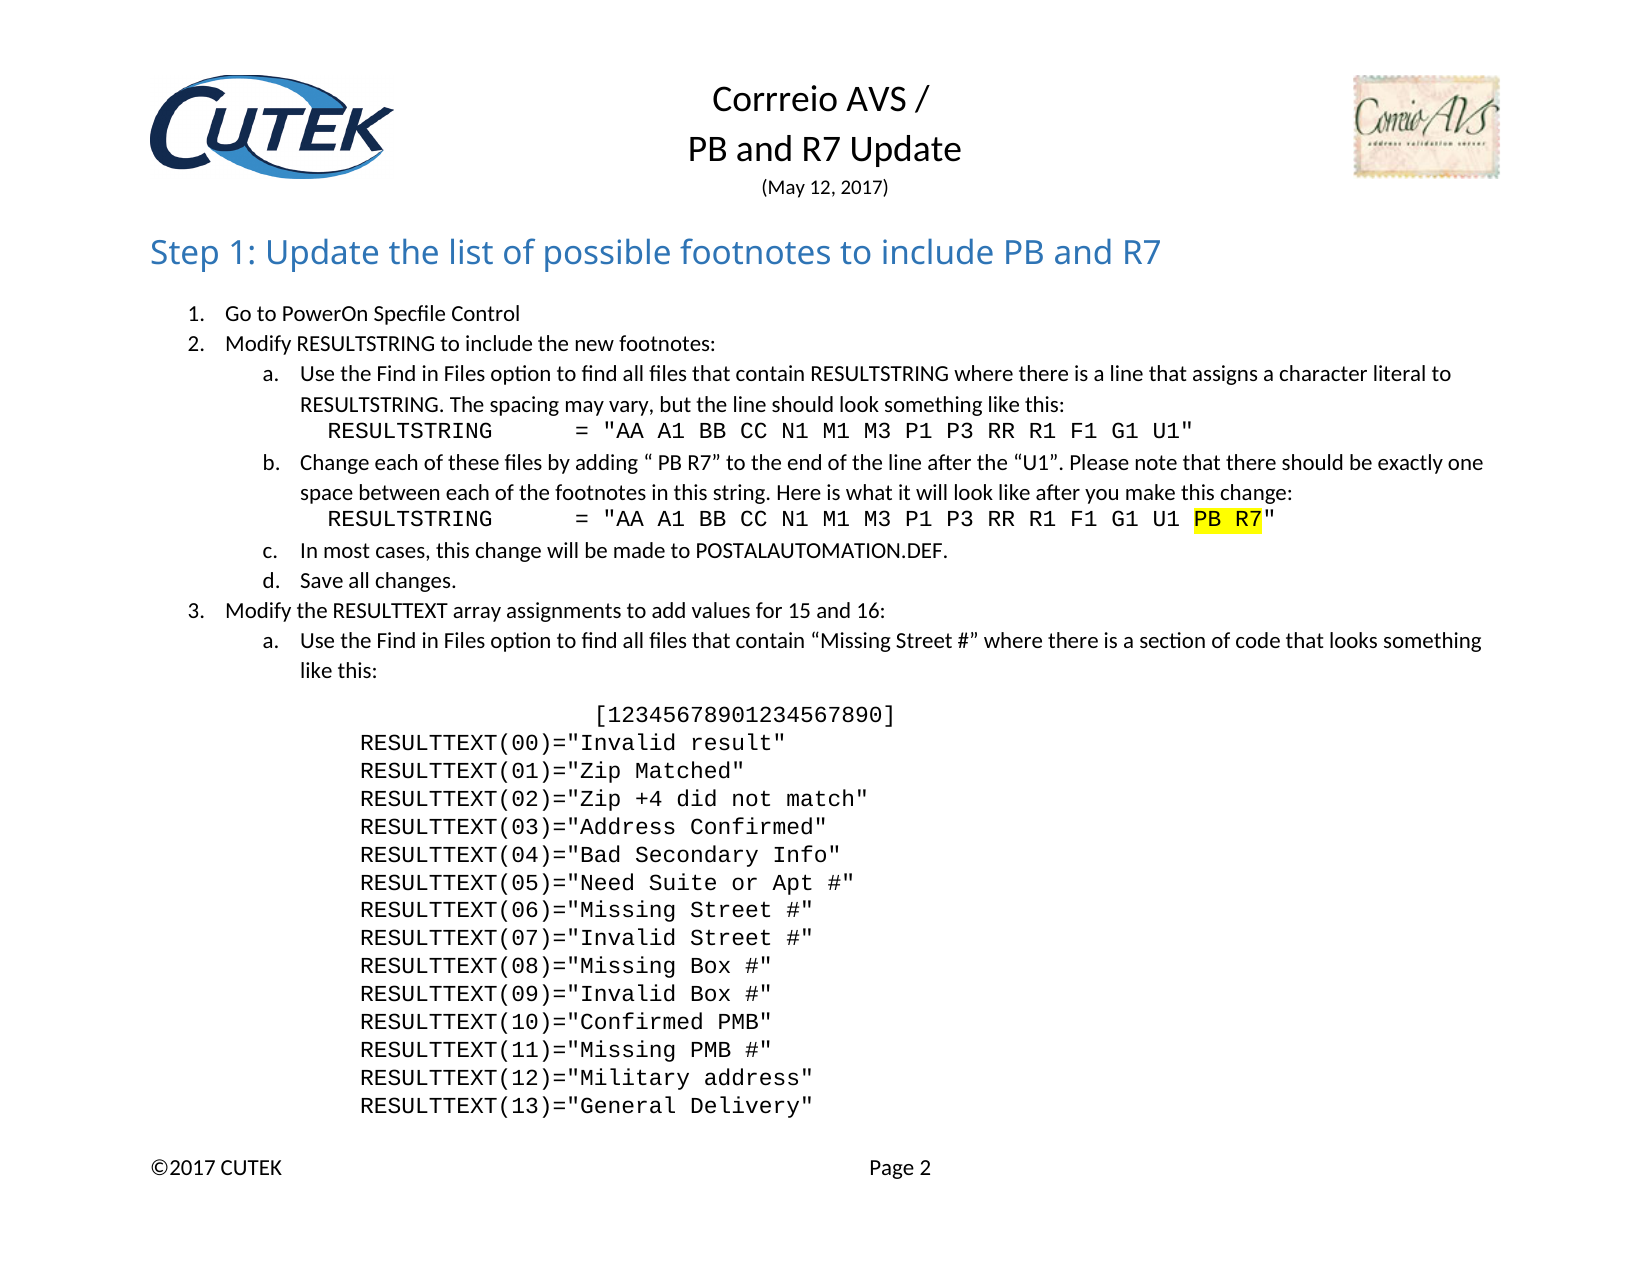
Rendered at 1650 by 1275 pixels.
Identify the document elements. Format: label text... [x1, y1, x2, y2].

text RESULTTEXT(06)="Missing Street #" [319, 899, 1500, 925]
text RESULTTEXT(07)="Invalid Street #" [319, 927, 1500, 953]
list Modify the RESULTTEXT array assignments to add values for 15 and 16: [187, 596, 1500, 624]
subtitle Step 1: Update the list of possible footnotes to include PB and R7 [150, 229, 1500, 274]
list Go to PowerOn Specfile Control [187, 299, 1500, 327]
list Save all changes. [262, 566, 1500, 594]
text RESULTTEXT(12)="Military address" [319, 1066, 1500, 1092]
list Use the Find in Files option to find all files that contain “Missing Street #” where there is a section of code that looks something like this: [262, 626, 1500, 684]
picture [150, 75, 394, 179]
text RESULTTEXT(11)="Missing PMB #" [319, 1038, 1500, 1064]
text RESULTTEXT(03)="Address Confirmed" [319, 815, 1500, 841]
text RESULTTEXT(04)="Bad Secondary Info" [319, 843, 1500, 869]
list Change each of these files by adding “ PB R7” to the end of the line after the “U1”. Please note that there should be exactly one space between each of the footnotes in this string. Here is what it will look like after you make this change: RESULTSTRING = "AA A1 BB CC N1 M1 M3 P1 P3 RR R1 F1 G1 U1 PB R7" [262, 448, 1500, 534]
text RESULTTEXT(10)="Confirmed PMB" [319, 1011, 1500, 1036]
list Use the Find in Files option to find all files that contain RESULTSTRING where there is a line that assigns a character literal to RESULTSTRING. The spacing may vary, but the line should look something like this: RESULTSTRING = "AA A1 BB CC N1 M1 M3 P1 P3 RR R1 F1 G1 U1" [262, 359, 1500, 446]
picture [1353, 75, 1500, 179]
text RESULTTEXT(02)="Zip +4 did not match" [319, 787, 1500, 813]
list Modify RESULTSTRING to include the new footnotes: [187, 329, 1500, 357]
text RESULTTEXT(05)="Need Suite or Apt #" [319, 871, 1500, 897]
text RESULTTEXT(00)="Invalid result" [319, 731, 1500, 757]
text RESULTTEXT(01)="Zip Matched" [319, 759, 1500, 785]
text RESULTTEXT(08)="Missing Box #" [319, 955, 1500, 981]
list In most cases, this change will be made to POSTALAUTOMATION.DEF. [262, 536, 1500, 564]
text RESULTTEXT(13)="General Delivery" [319, 1094, 1500, 1120]
text RESULTTEXT(09)="Invalid Box #" [319, 983, 1500, 1008]
text [12345678901234567890] [319, 703, 1500, 729]
